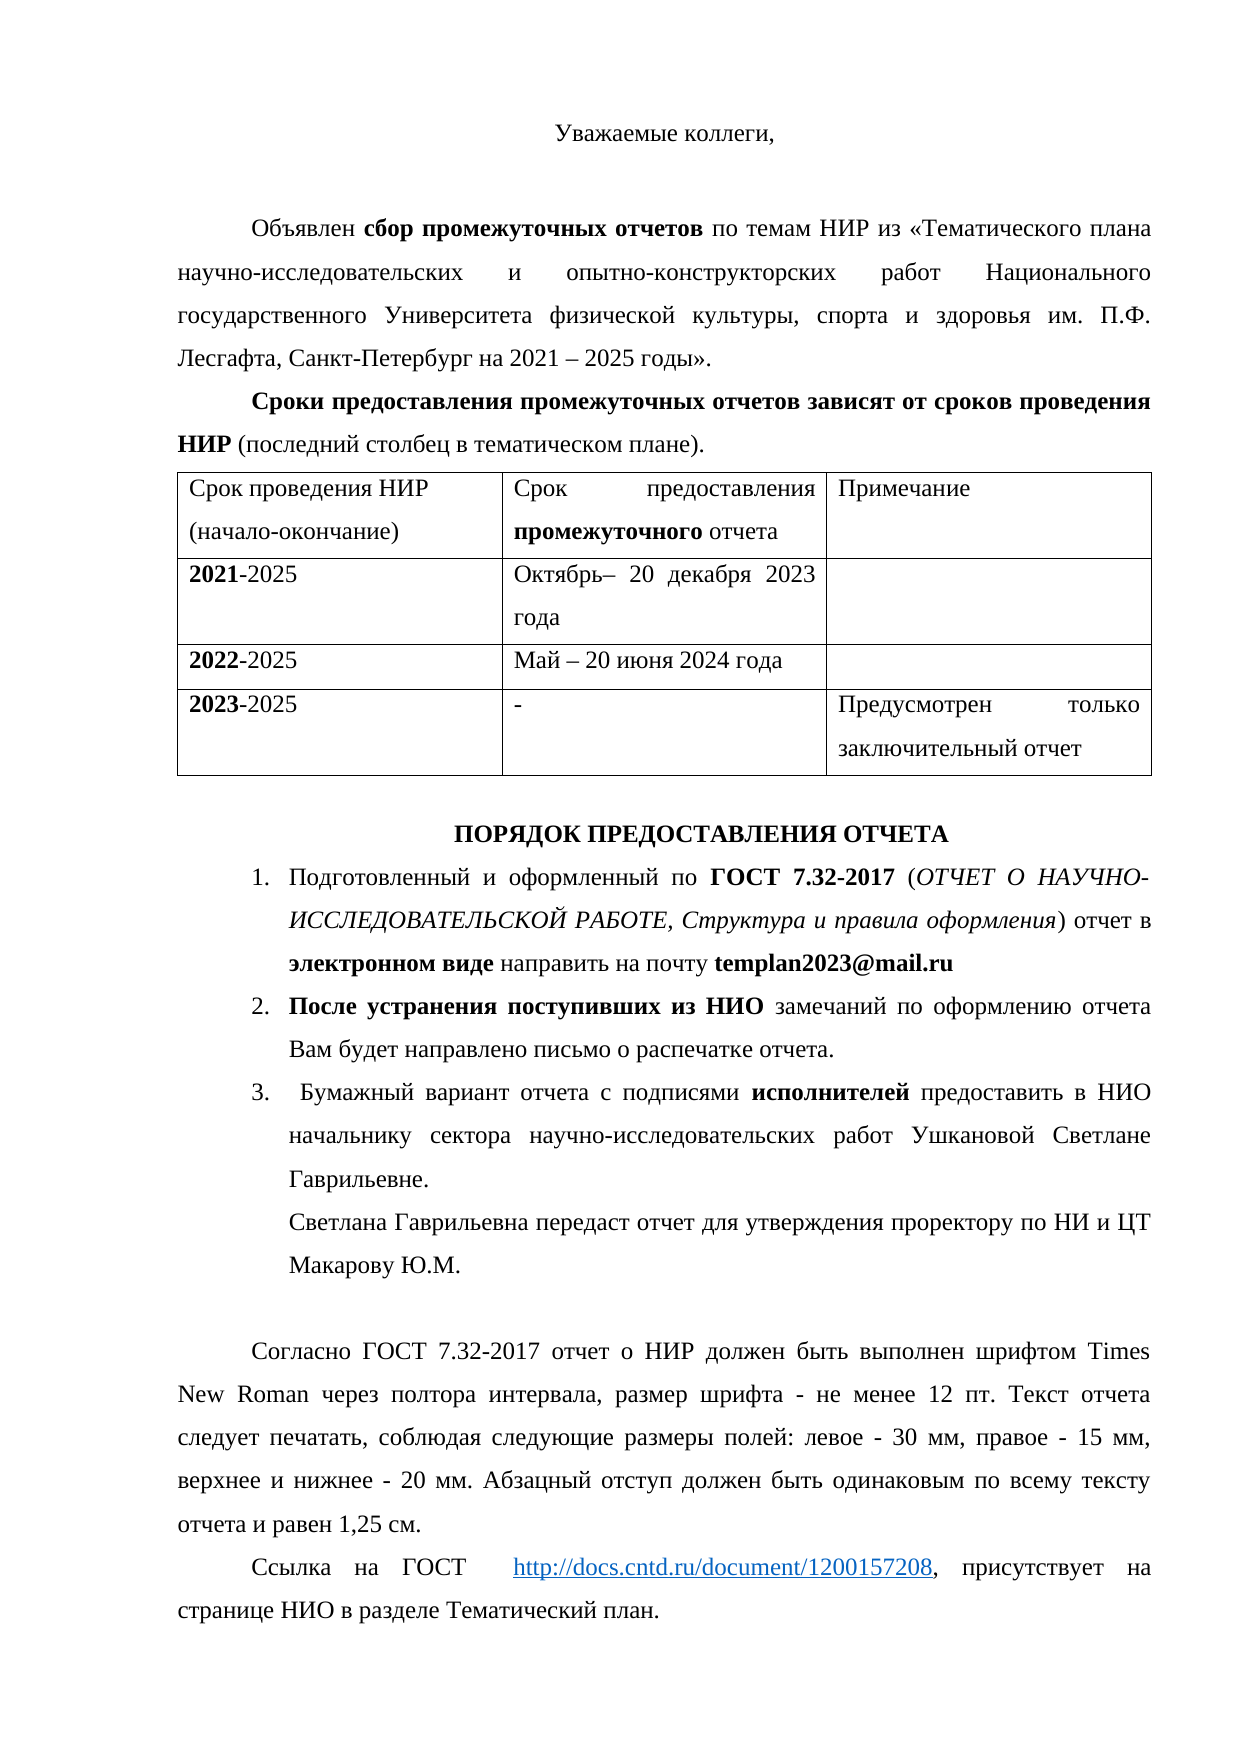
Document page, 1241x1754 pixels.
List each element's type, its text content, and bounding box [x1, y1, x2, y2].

table_cell Май – 20 июня 2024 года [503, 645, 826, 688]
list После устранения поступивших из НИО замечаний по оформлению отчета Вам будет направлено письмо о распечатке отчета. [251, 991, 1152, 1063]
text Согласно ГОСТ 7.32-2017 отчет о НИР должен быть выполнен шрифтом Times New Roman через полтора интервала, размер шрифта - не менее 12 пт. Текст отчета следует печатать, соблюдая следующие размеры полей: левое - 30 мм, правое - 15 мм, верхнее и нижнее - 20 мм. Абзацный отступ должен быть одинаковым по всему тексту отчета и равен 1,25 см. [177, 1336, 1152, 1537]
list Подготовленный и оформленный по ГОСТ 7.32-2017 (ОТЧЕТ О НАУЧНО-ИССЛЕДОВАТЕЛЬСКОЙ РАБОТЕ, Структура и правила оформления) отчет в электронном виде направить на почту templan2023@mail.ru [251, 862, 1152, 977]
text Сроки предоставления промежуточных отчетов зависят от сроков проведения НИР (последний столбец в тематическом плане). [177, 386, 1152, 458]
table_cell - [503, 690, 826, 774]
table_cell Октябрь– 20 декабря 2023 года [503, 559, 826, 644]
table_header Срок проведения НИР (начало-окончание) [178, 473, 502, 558]
text Ссылка на ГОСТ http://docs.cntd.ru/document/1200157208, присутствует на странице НИО в разделе Тематический план. [177, 1552, 1152, 1624]
table_cell [827, 559, 1151, 644]
text Объявлен сбор промежуточных отчетов по темам НИР из «Тематического плана научно-исследовательских и опытно-конструкторских работ Национального государственного Университета физической культуры, спорта и здоровья им. П.Ф. Лесгафта, Санкт-Петербург на 2021 – 2025 годы». [177, 213, 1152, 372]
table_header Примечание [827, 473, 1151, 558]
table_cell 2021-2025 [178, 559, 502, 644]
text ПОРЯДОК ПРЕДОСТАВЛЕНИЯ ОТЧЕТА [177, 819, 1152, 847]
table_header Срок предоставления промежуточного отчета [503, 473, 826, 558]
table_cell 2023-2025 [178, 690, 502, 774]
table_cell 2022-2025 [178, 645, 502, 688]
list Бумажный вариант отчета с подписями исполнителей предоставить в НИО начальнику сектора научно-исследовательских работ Ушкановой Светлане Гаврильевне. Светлана Гаврильевна передаст отчет для утверждения проректору по НИ и ЦТ Макарову Ю.М. [251, 1077, 1152, 1279]
table_cell [827, 645, 1151, 688]
table_cell Предусмотрен только заключительный отчет [827, 690, 1151, 774]
text Уважаемые коллеги, [177, 118, 1152, 147]
